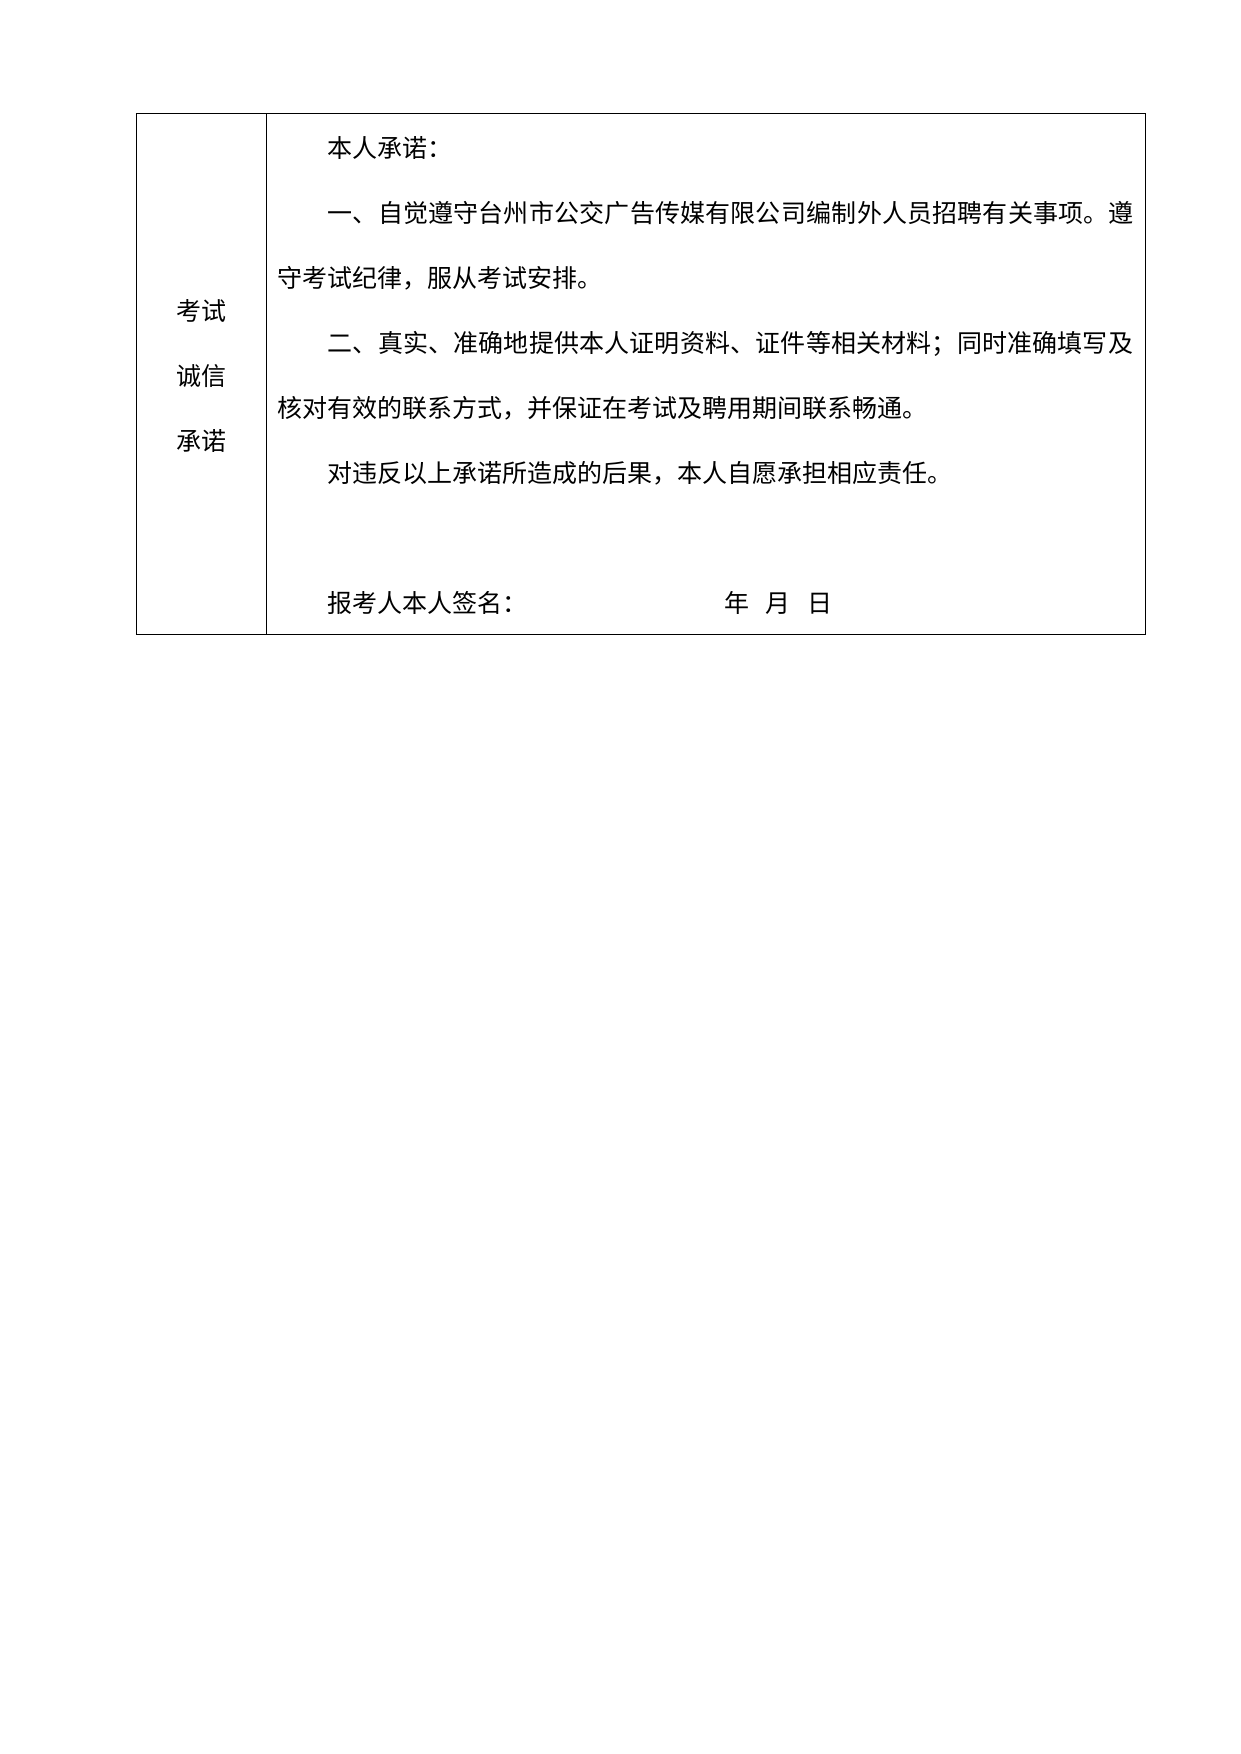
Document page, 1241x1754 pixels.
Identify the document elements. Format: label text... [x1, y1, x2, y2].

table_cell 考试 诚信 承诺 [137, 114, 266, 634]
table_cell 本人承诺： 一、自觉遵守台州市公交广告传媒有限公司编制外人员招聘有关事项。遵守考试纪律，服从考试安排。 二、真实、准确地提供本人证明资料、证件等相关材料；同时准确填写及核对有效的联系方式，并保证在考试及聘用期间联系畅通。 对违反以上承诺所造成的后果，本人自愿承担相应责任。 报考人本人签名： 年 月 日 [267, 114, 1145, 634]
